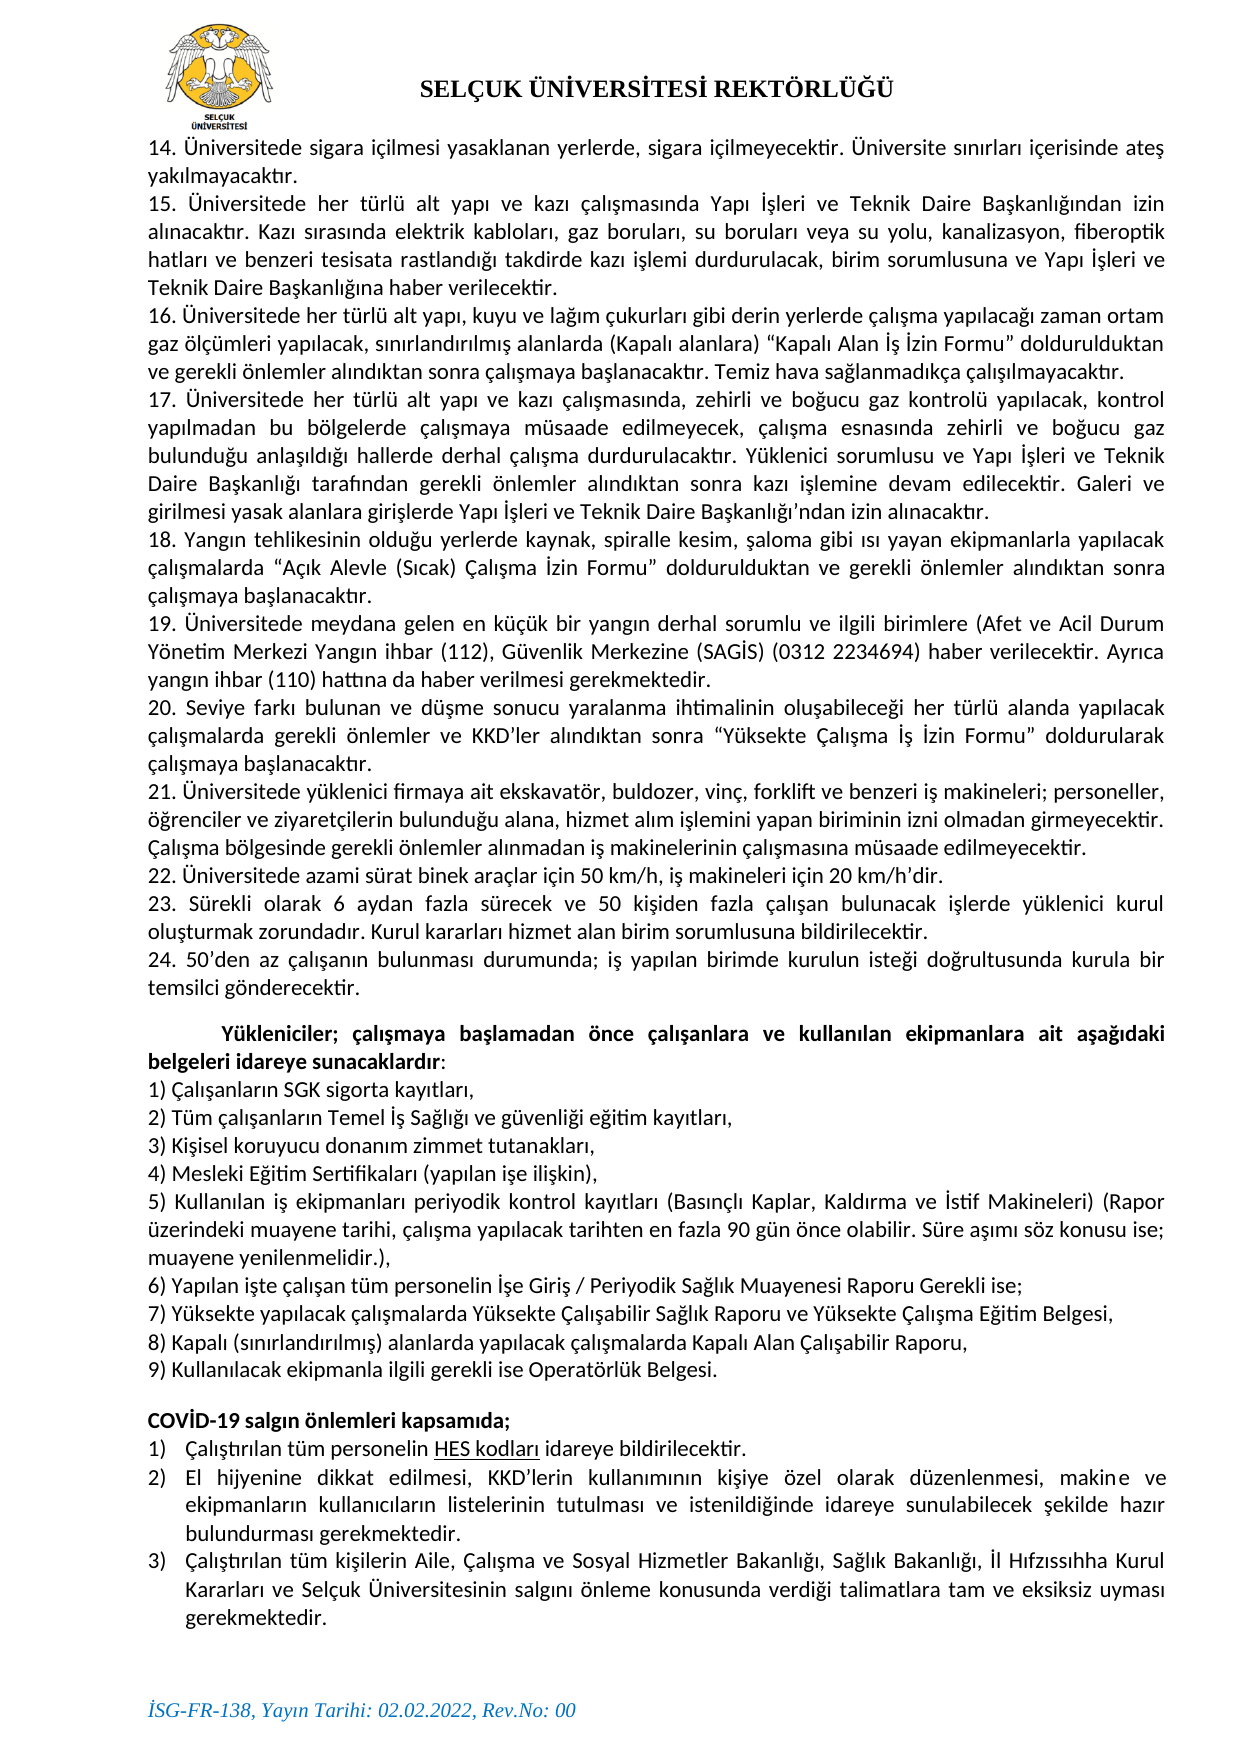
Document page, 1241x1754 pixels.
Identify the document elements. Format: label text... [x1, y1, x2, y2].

text 21. Üniversitede yüklenici firmaya ait ekskavatör, buldozer, vinç, forklift ve benzeri iş makineleri; personeller, öğrenciler ve ziyaretçilerin bulunduğu alana, hizmet alım işlemini yapan biriminin izni olmadan girmeyecektir. Çalışma bölgesinde gerekli önlemler alınmadan iş makinelerinin çalışmasına müsaade edilmeyecektir. [148, 777, 1167, 861]
text 22. Üniversitede azami sürat binek araçlar için 50 km/h, iş makineleri için 20 km/h’dir. [148, 861, 1167, 889]
list El hijyenine dikkat edilmesi, KKD’lerin kullanımının kişiye özel olarak düzenlenmesi, makine ve ekipmanların kullanıcıların listelerinin tutulması ve istenildiğinde idareye sunulabilecek şekilde hazır bulundurması gerekmektedir. [148, 1463, 1167, 1547]
text 1) Çalışanların SGK sigorta kayıtları, [148, 1075, 1167, 1103]
text 4) Mesleki Eğitim Sertifikaları (yapılan işe ilişkin), [148, 1159, 1167, 1187]
text 3) Kişisel koruyucu donanım zimmet tutanakları, [148, 1131, 1167, 1159]
text 5) Kullanılan iş ekipmanları periyodik kontrol kayıtları (Basınçlı Kaplar, Kaldırma ve İstif Makineleri) (Rapor üzerindeki muayene tarihi, çalışma yapılacak tarihten en fazla 90 gün önce olabilir. Süre aşımı söz konusu ise; muayene yenilenmelidir.), [148, 1187, 1167, 1272]
text 16. Üniversitede her türlü alt yapı, kuyu ve lağım çukurları gibi derin yerlerde çalışma yapılacağı zaman ortam gaz ölçümleri yapılacak, sınırlandırılmış alanlarda (Kapalı alanlara) “Kapalı Alan İş İzin Formu” doldurulduktan ve gerekli önlemler alındıktan sonra çalışmaya başlanacaktır. Temiz hava sağlanmadıkça çalışılmayacaktır. [148, 301, 1167, 385]
text 9) Kullanılacak ekipmanla ilgili gerekli ise Operatörlük Belgesi. [148, 1356, 1167, 1384]
text 6) Yapılan işte çalışan tüm personelin İşe Giriş / Periyodik Sağlık Muayenesi Raporu Gerekli ise; [148, 1272, 1167, 1299]
text 2) Tüm çalışanların Temel İş Sağlığı ve güvenliği eğitim kayıtları, [148, 1103, 1167, 1131]
text COVİD-19 salgın önlemleri kapsamıda; [148, 1407, 1167, 1434]
text 20. Seviye farkı bulunan ve düşme sonucu yaralanma ihtimalinin oluşabileceği her türlü alanda yapılacak çalışmalarda gerekli önlemler ve KKD’ler alındıktan sonra “Yüksekte Çalışma İş İzin Formu” doldurularak çalışmaya başlanacaktır. [148, 693, 1167, 777]
text 24. 50’den az çalışanın bulunması durumunda; iş yapılan birimde kurulun isteği doğrultusunda kurula bir temsilci gönderecektir. [148, 946, 1167, 1002]
text 17. Üniversitede her türlü alt yapı ve kazı çalışmasında, zehirli ve boğucu gaz kontrolü yapılacak, kontrol yapılmadan bu bölgelerde çalışmaya müsaade edilmeyecek, çalışma esnasında zehirli ve boğucu gaz bulunduğu anlaşıldığı hallerde derhal çalışma durdurulacaktır. Yüklenici sorumlusu ve Yapı İşleri ve Teknik Daire Başkanlığı tarafından gerekli önlemler alındıktan sonra kazı işlemine devam edilecektir. Galeri ve girilmesi yasak alanlara girişlerde Yapı İşleri ve Teknik Daire Başkanlığı’ndan izin alınacaktır. [148, 385, 1167, 525]
text 18. Yangın tehlikesinin olduğu yerlerde kaynak, spiralle kesim, şaloma gibi ısı yayan ekipmanlarla yapılacak çalışmalarda “Açık Alevle (Sıcak) Çalışma İzin Formu” doldurulduktan ve gerekli önlemler alındıktan sonra çalışmaya başlanacaktır. [148, 525, 1167, 609]
text 14. Üniversitede sigara içilmesi yasaklanan yerlerde, sigara içilmeyecektir. Üniversite sınırları içerisinde ateş yakılmayacaktır. [148, 133, 1167, 189]
text 23. Sürekli olarak 6 aydan fazla sürecek ve 50 kişiden fazla çalışan bulunacak işlerde yüklenici kurul oluşturmak zorundadır. Kurul kararları hizmet alan birim sorumlusuna bildirilecektir. [148, 889, 1167, 946]
list Çalıştırılan tüm personelin HES kodları idareye bildirilecektir. [148, 1434, 1167, 1463]
text 8) Kapalı (sınırlandırılmış) alanlarda yapılacak çalışmalarda Kapalı Alan Çalışabilir Raporu, [148, 1328, 1167, 1356]
text Yükleniciler; çalışmaya başlamadan önce çalışanlara ve kullanılan ekipmanlara ait aşağıdaki belgeleri idareye sunacaklardır: [148, 1019, 1167, 1075]
text 7) Yüksekte yapılacak çalışmalarda Yüksekte Çalışabilir Sağlık Raporu ve Yüksekte Çalışma Eğitim Belgesi, [148, 1299, 1167, 1328]
text 19. Üniversitede meydana gelen en küçük bir yangın derhal sorumlu ve ilgili birimlere (Afet ve Acil Durum Yönetim Merkezi Yangın ihbar (112), Güvenlik Merkezine (SAGİS) (0312 2234694) haber verilecektir. Ayrıca yangın ihbar (110) hattına da haber verilmesi gerekmektedir. [148, 609, 1167, 693]
text 15. Üniversitede her türlü alt yapı ve kazı çalışmasında Yapı İşleri ve Teknik Daire Başkanlığından izin alınacaktır. Kazı sırasında elektrik kabloları, gaz boruları, su boruları veya su yolu, kanalizasyon, fiberoptik hatları ve benzeri tesisata rastlandığı takdirde kazı işlemi durdurulacak, birim sorumlusuna ve Yapı İşleri ve Teknik Daire Başkanlığına haber verilecektir. [148, 189, 1167, 301]
picture [156, 20, 282, 133]
list Çalıştırılan tüm kişilerin Aile, Çalışma ve Sosyal Hizmetler Bakanlığı, Sağlık Bakanlığı, İl Hıfzıssıhha Kurul Kararları ve Selçuk Üniversitesinin salgını önleme konusunda verdiği talimatlara tam ve eksiksiz uyması gerekmektedir. [148, 1547, 1167, 1631]
